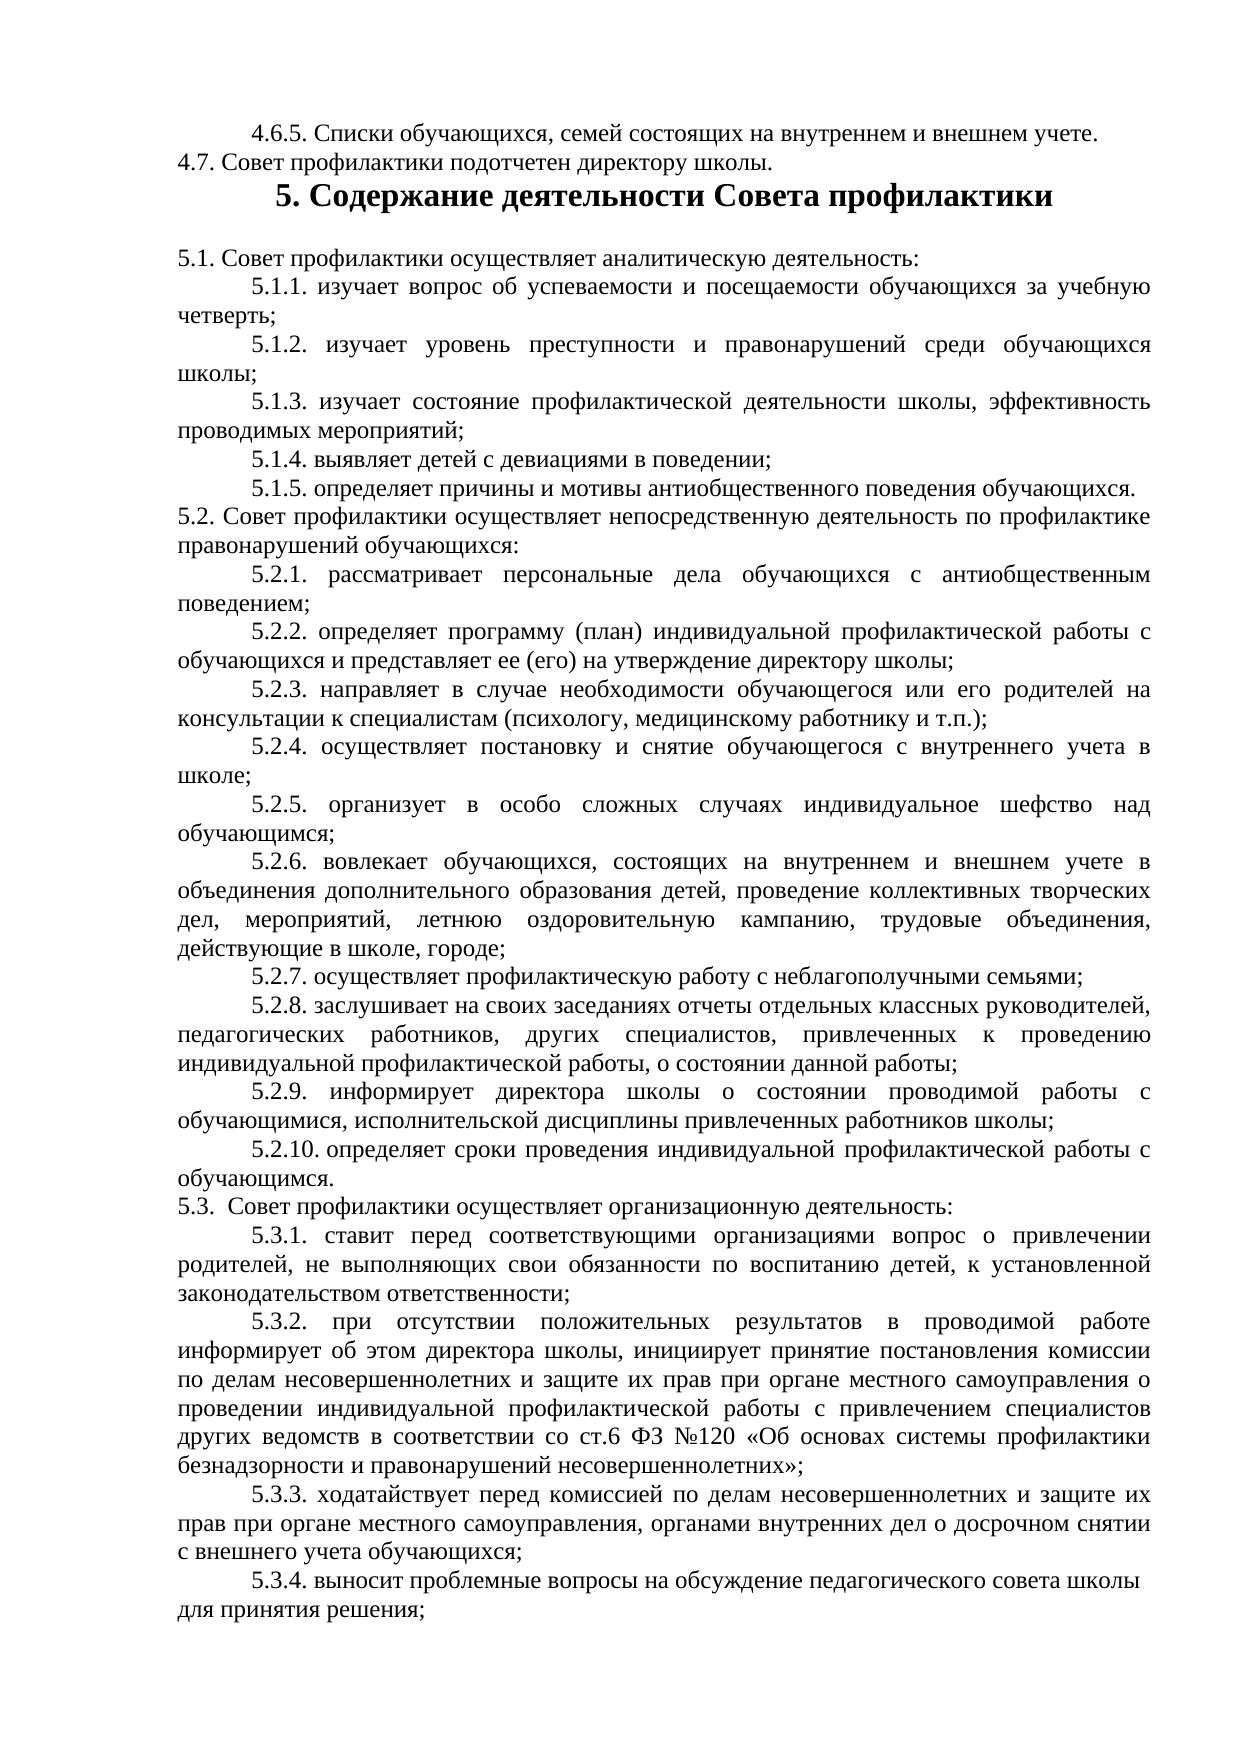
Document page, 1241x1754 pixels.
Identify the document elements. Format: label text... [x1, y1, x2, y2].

text 5.2.3. направляет в случае необходимости обучающегося или его родителей на консультации к специалистам (психологу, медицинскому работнику и т.п.); [177, 674, 1152, 731]
text 5.2.10. определяет сроки проведения индивидуальной профилактической работы с обучающимся. [177, 1134, 1152, 1191]
text 5.3.2. при отсутствии положительных результатов в проводимой работе информирует об этом директора школы, инициирует принятие постановления комиссии по делам несовершеннолетних и защите их прав при органе местного самоуправления о проведении индивидуальной профилактической работы с привлечением специалистов других ведомств в соответствии со ст.6 ФЗ №120 «Об основах системы профилактики безнадзорности и правонарушений несовершеннолетних»; [177, 1306, 1152, 1479]
text 5.2.5. организует в особо сложных случаях индивидуальное шефство над обучающимся; [177, 789, 1152, 846]
text 5.2.8. заслушивает на своих заседаниях отчеты отдельных классных руководителей, педагогических работников, других специалистов, привлеченных к проведению индивидуальной профилактической работы, о состоянии данной работы; [177, 990, 1152, 1076]
text 5.2.6. вовлекает обучающихся, состоящих на внутреннем и внешнем учете в объединения дополнительного образования детей, проведение коллективных творческих дел, мероприятий, летнюю оздоровительную кампанию, трудовые объединения, действующие в школе, городе; [177, 846, 1152, 961]
text 5.2.2. определяет программу (план) индивидуальной профилактической работы с обучающихся и представляет ее (его) на утверждение директору школы; [177, 616, 1152, 674]
text 5.1.5. определяет причины и мотивы антиобщественного поведения обучающихся. [177, 473, 1152, 501]
text 5.2.9. информирует директора школы о состоянии проводимой работы с обучающимися, исполнительской дисциплины привлеченных работников школы; [177, 1076, 1152, 1134]
text 5.3.3. ходатайствует перед комиссией по делам несовершеннолетних и защите их прав при органе местного самоуправления, органами внутренних дел о досрочном снятии с внешнего учета обучающихся; [177, 1479, 1152, 1565]
text 5.1.4. выявляет детей с девиациями в поведении; [177, 444, 1152, 473]
text 5.1. Совет профилактики осуществляет аналитическую деятельность: [177, 243, 1152, 271]
text 5.3.1. ставит перед соответствующими организациями вопрос о привлечении родителей, не выполняющих свои обязанности по воспитанию детей, к установленной законодательством ответственности; [177, 1220, 1152, 1306]
text 5.1.1. изучает вопрос об успеваемости и посещаемости обучающихся за учебную четверть; [177, 271, 1152, 329]
text 5.1.2. изучает уровень преступности и правонарушений среди обучающихся школы; [177, 329, 1152, 386]
text 5.2.1. рассматривает персональные дела обучающихся с антиобщественным поведением; [177, 559, 1152, 616]
text 5.1.3. изучает состояние профилактической деятельности школы, эффективность проводимых мероприятий; [177, 386, 1152, 444]
text 4.6.5. Списки обучающихся, семей состоящих на внутреннем и внешнем учете. [177, 118, 1152, 147]
text 4.7. Совет профилактики подотчетен директору школы. [177, 147, 1152, 176]
text 5.3. Совет профилактики осуществляет организационную деятельность: [177, 1191, 1152, 1220]
text 5.3.4. выносит проблемные вопросы на обсуждение педагогического совета школы для принятия решения; [177, 1565, 1152, 1623]
text 5.2.7. осуществляет профилактическую работу с неблагополучными семьями; [177, 961, 1152, 990]
text 5. Содержание деятельности Совета профилактики [177, 176, 1152, 214]
text 5.2. Совет профилактики осуществляет непосредственную деятельность по профилактике правонарушений обучающихся: [177, 501, 1152, 559]
text 5.2.4. осуществляет постановку и снятие обучающегося с внутреннего учета в школе; [177, 731, 1152, 789]
